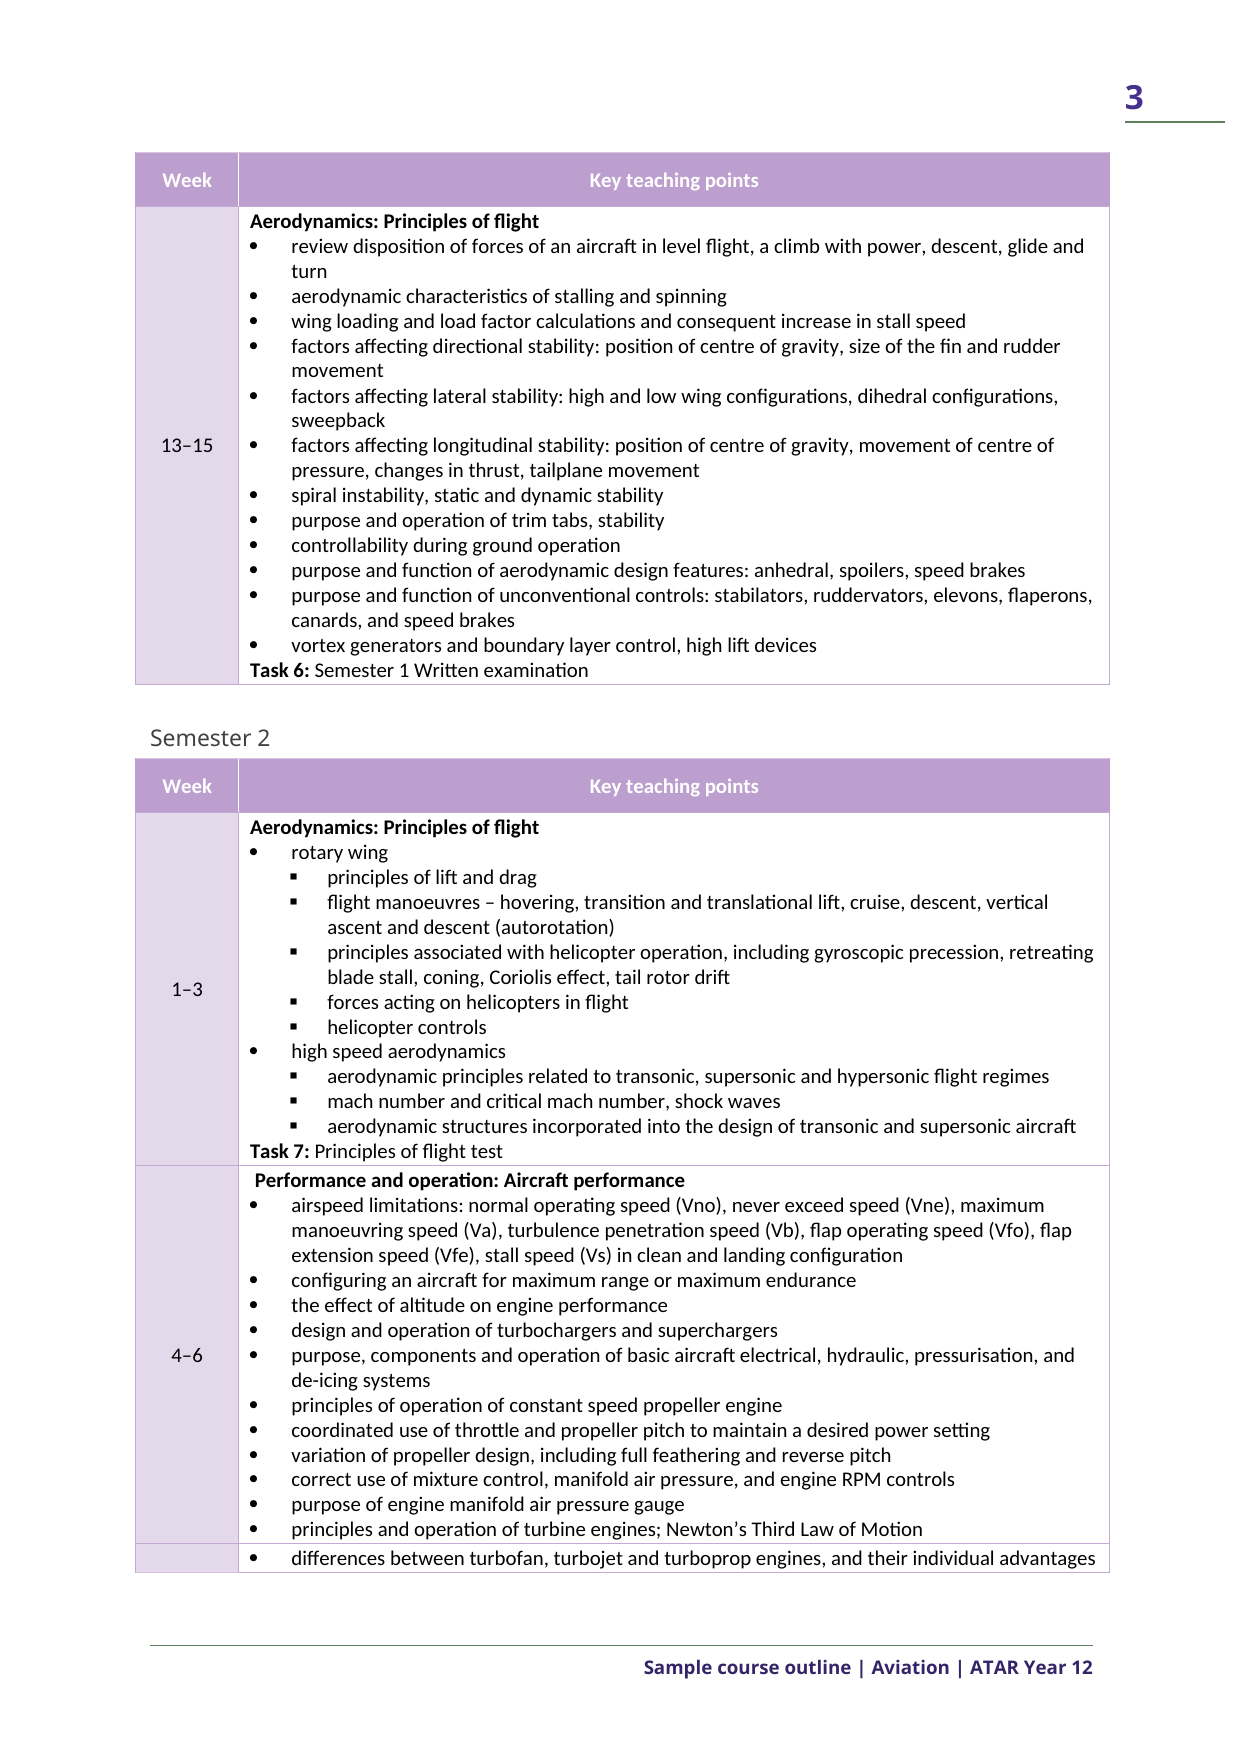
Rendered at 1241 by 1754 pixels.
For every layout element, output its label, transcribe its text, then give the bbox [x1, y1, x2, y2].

table_cell 1–3 [136, 813, 238, 1165]
subtitle Semester 2 [150, 722, 1093, 754]
table_header Key teaching points [239, 759, 1109, 812]
table_header Key teaching points [239, 153, 1109, 206]
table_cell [239, 1544, 1109, 1572]
table_header Week [136, 153, 238, 206]
table_cell 4–6 [136, 1166, 238, 1543]
table_cell [136, 1544, 238, 1572]
table_header Week [136, 759, 238, 812]
table_cell Performance and operation: Aircraft performance airspeed limitations: normal operating speed (Vno), never exceed speed (Vne), maximum manoeuvring speed (Va), turbulence penetration speed (Vb), flap operating speed (Vfo), flap extension speed (Vfe), stall speed (Vs) in clean and landing configuration configuring an aircraft for maximum range or maximum endurance the effect of altitude on engine performance design and operation of turbochargers and superchargers purpose, components and operation of basic aircraft electrical, hydraulic, pressurisation, and de-icing systems principles of operation of constant speed propeller engine coordinated use of throttle and propeller pitch to maintain a desired power setting variation of propeller design, including full feathering and reverse pitch correct use of mixture control, manifold air pressure, and engine RPM controls purpose of engine manifold air pressure gauge principles and operation of turbine engines; Newton’s Third Law of Motion [239, 1166, 1109, 1543]
table_cell 13–15 [136, 207, 238, 684]
table_cell Aerodynamics: Principles of flight rotary wing principles of lift and drag flight manoeuvres – hovering, transition and translational lift, cruise, descent, vertical ascent and descent (autorotation) principles associated with helicopter operation, including gyroscopic precession, retreating blade stall, coning, Coriolis effect, tail rotor drift forces acting on helicopters in flight helicopter controls high speed aerodynamics aerodynamic principles related to transonic, supersonic and hypersonic flight regimes mach number and critical mach number, shock waves aerodynamic structures incorporated into the design of transonic and supersonic aircraft Task 7: Principles of flight test [239, 813, 1109, 1165]
table_cell Aerodynamics: Principles of flight review disposition of forces of an aircraft in level flight, a climb with power, descent, glide and turn aerodynamic characteristics of stalling and spinning wing loading and load factor calculations and consequent increase in stall speed factors affecting directional stability: position of centre of gravity, size of the fin and rudder movement factors affecting lateral stability: high and low wing configurations, dihedral configurations, sweepback factors affecting longitudinal stability: position of centre of gravity, movement of centre of pressure, changes in thrust, tailplane movement spiral instability, static and dynamic stability purpose and operation of trim tabs, stability controllability during ground operation purpose and function of aerodynamic design features: anhedral, spoilers, speed brakes purpose and function of unconventional controls: stabilators, ruddervators, elevons, flaperons, canards, and speed brakes vortex generators and boundary layer control, high lift devices Task 6: Semester 1 Written examination [239, 207, 1109, 684]
